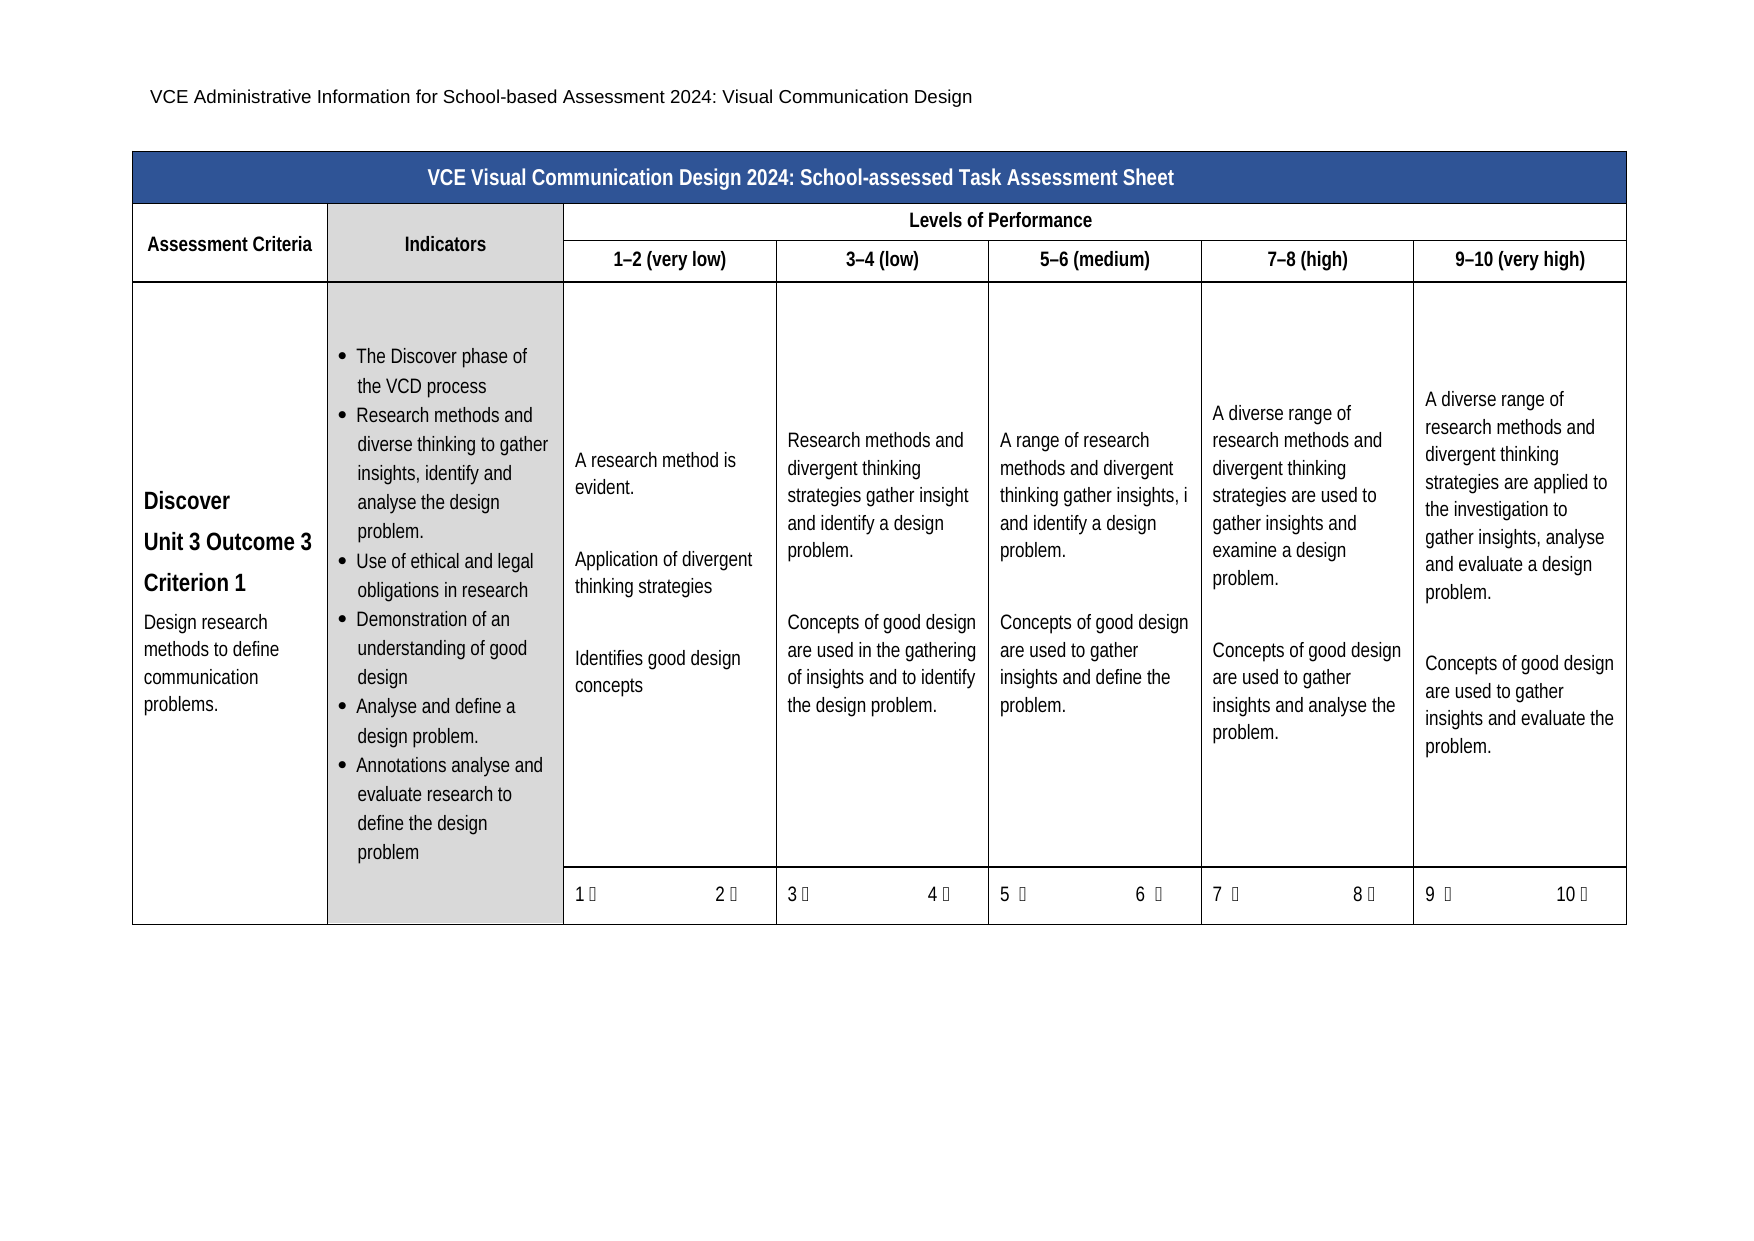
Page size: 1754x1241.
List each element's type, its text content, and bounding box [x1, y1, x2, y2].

table_cell The Discover phase of the VCD process Research methods and diverse thinking to gather insights, identify and analyse the design problem. Use of ethical and legal obligations in research Demonstration of an understanding of good design Analyse and define a design problem. Annotations analyse and evaluate research to define the design problem [328, 283, 563, 923]
table_cell A diverse range of research methods and divergent thinking strategies are applied to the investigation to gather insights, analyse and evaluate a design problem. Concepts of good design are used to gather insights and evaluate the problem. [1414, 283, 1626, 866]
table_cell Levels of Performance [564, 204, 1626, 240]
table_cell 3–4 (low) [777, 241, 988, 281]
table_cell A diverse range of research methods and divergent thinking strategies are used to gather insights and examine a design problem. Concepts of good design are used to gather insights and analyse the problem. [1202, 283, 1413, 866]
table_cell 7 8 [1202, 868, 1413, 923]
table_cell 5 6 [989, 868, 1201, 923]
table_cell Research methods and divergent thinking strategies gather insight and identify a design problem. Concepts of good design are used in the gathering of insights and to identify the design problem. [777, 283, 988, 866]
table_cell Assessment Criteria [133, 204, 327, 281]
table_header VCE Visual Communication Design 2024: School-assessed Task Assessment Sheet [133, 152, 1626, 203]
table_cell 1 2 [564, 868, 776, 923]
table_cell 7–8 (high) [1202, 241, 1413, 281]
table_cell 9–10 (very high) [1414, 241, 1626, 281]
table_cell A range of research methods and divergent thinking gather insights, i and identify a design problem. Concepts of good design are used to gather insights and define the problem. [989, 283, 1201, 866]
table_cell 5–6 (medium) [989, 241, 1201, 281]
table_cell 1–2 (very low) [564, 241, 776, 281]
table_cell Discover Unit 3 Outcome 3 Criterion 1 Design research methods to define communication problems. [133, 283, 327, 923]
table_cell 3 4 [777, 868, 988, 923]
table_cell Indicators [328, 204, 563, 281]
table_cell 9 10 [1414, 868, 1626, 923]
table_cell A research method is evident. Application of divergent thinking strategies Identifies good design concepts [564, 283, 776, 866]
